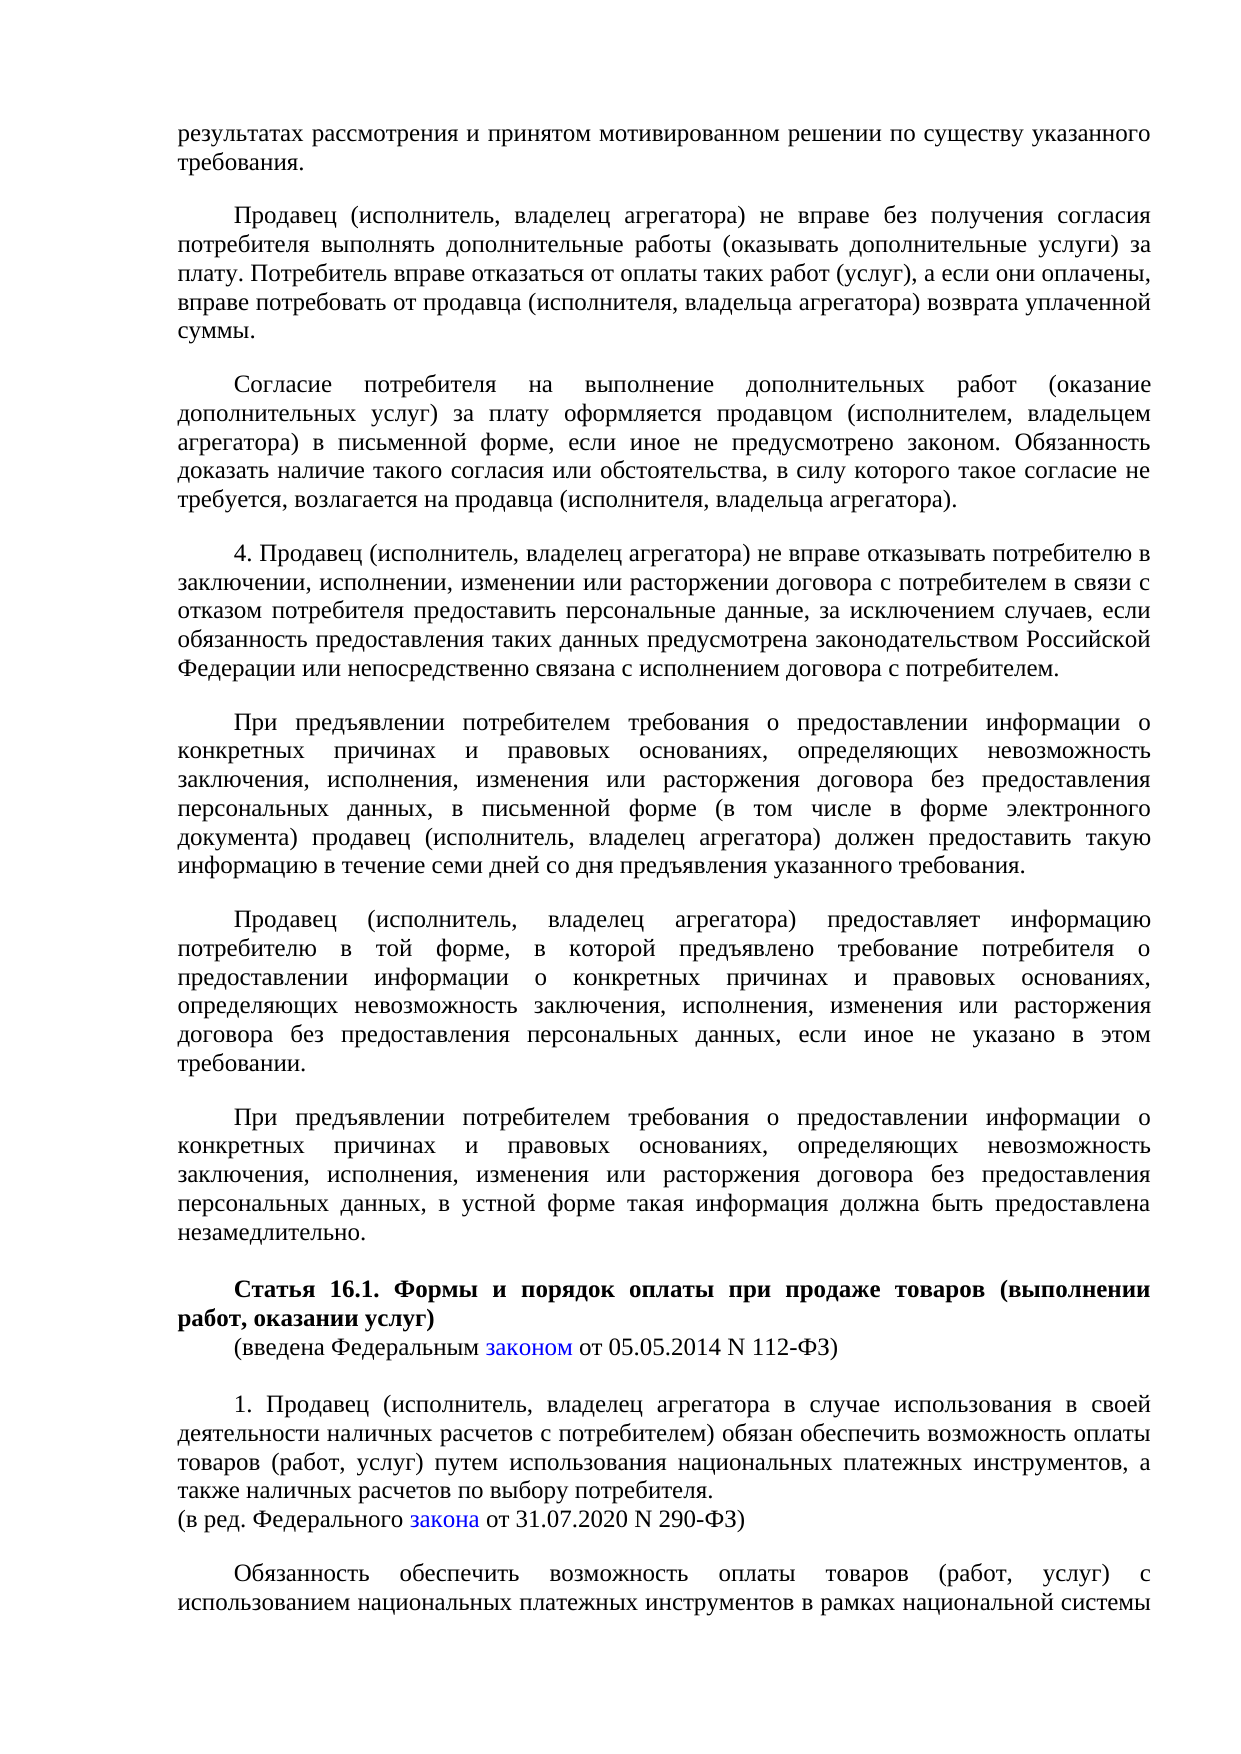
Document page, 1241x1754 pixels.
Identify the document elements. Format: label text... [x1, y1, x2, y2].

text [177, 118, 1152, 176]
text При предъявлении потребителем требования о предоставлении информации о конкретных причинах и правовых основаниях, определяющих невозможность заключения, исполнения, изменения или расторжения договора без предоставления персональных данных, в письменной форме (в том числе в форме электронного документа) продавец (исполнитель, владелец агрегатора) должен предоставить такую информацию в течение семи дней со дня предъявления указанного требования. [177, 707, 1152, 879]
text При предъявлении потребителем требования о предоставлении информации о конкретных причинах и правовых основаниях, определяющих невозможность заключения, исполнения, изменения или расторжения договора без предоставления персональных данных, в устной форме такая информация должна быть предоставлена незамедлительно. [177, 1102, 1152, 1246]
text 1. Продавец (исполнитель, владелец агрегатора в случае использования в своей деятельности наличных расчетов с потребителем) обязан обеспечить возможность оплаты товаров (работ, услуг) путем использования национальных платежных инструментов, а также наличных расчетов по выбору потребителя. [177, 1389, 1152, 1504]
text Согласие потребителя на выполнение дополнительных работ (оказание дополнительных услуг) за плату оформляется продавцом (исполнителем, владельцем агрегатора) в письменной форме, если иное не предусмотрено законом. Обязанность доказать наличие такого согласия или обстоятельства, в силу которого такое согласие не требуется, возлагается на продавца (исполнителя, владельца агрегатора). [177, 369, 1152, 513]
text Продавец (исполнитель, владелец агрегатора) не вправе без получения согласия потребителя выполнять дополнительные работы (оказывать дополнительные услуги) за плату. Потребитель вправе отказаться от оплаты таких работ (услуг), а если они оплачены, вправе потребовать от продавца (исполнителя, владельца агрегатора) возврата уплаченной суммы. [177, 201, 1152, 344]
text 4. Продавец (исполнитель, владелец агрегатора) не вправе отказывать потребителю в заключении, исполнении, изменении или расторжении договора с потребителем в связи с отказом потребителя предоставить персональные данные, за исключением случаев, если обязанность предоставления таких данных предусмотрена законодательством Российской Федерации или непосредственно связана с исполнением договора с потребителем. [177, 538, 1152, 682]
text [177, 1558, 1152, 1616]
text (в ред. Федерального закона от 31.07.2020 N 290-ФЗ) [177, 1504, 1152, 1533]
text (введена Федеральным законом от 05.05.2014 N 112-ФЗ) [177, 1332, 1152, 1361]
text Продавец (исполнитель, владелец агрегатора) предоставляет информацию потребителю в той форме, в которой предъявлено требование потребителя о предоставлении информации о конкретных причинах и правовых основаниях, определяющих невозможность заключения, исполнения, изменения или расторжения договора без предоставления персональных данных, если иное не указано в этом требовании. [177, 904, 1152, 1077]
title Статья 16.1. Формы и порядок оплаты при продаже товаров (выполнении работ, оказании услуг) [177, 1274, 1152, 1332]
